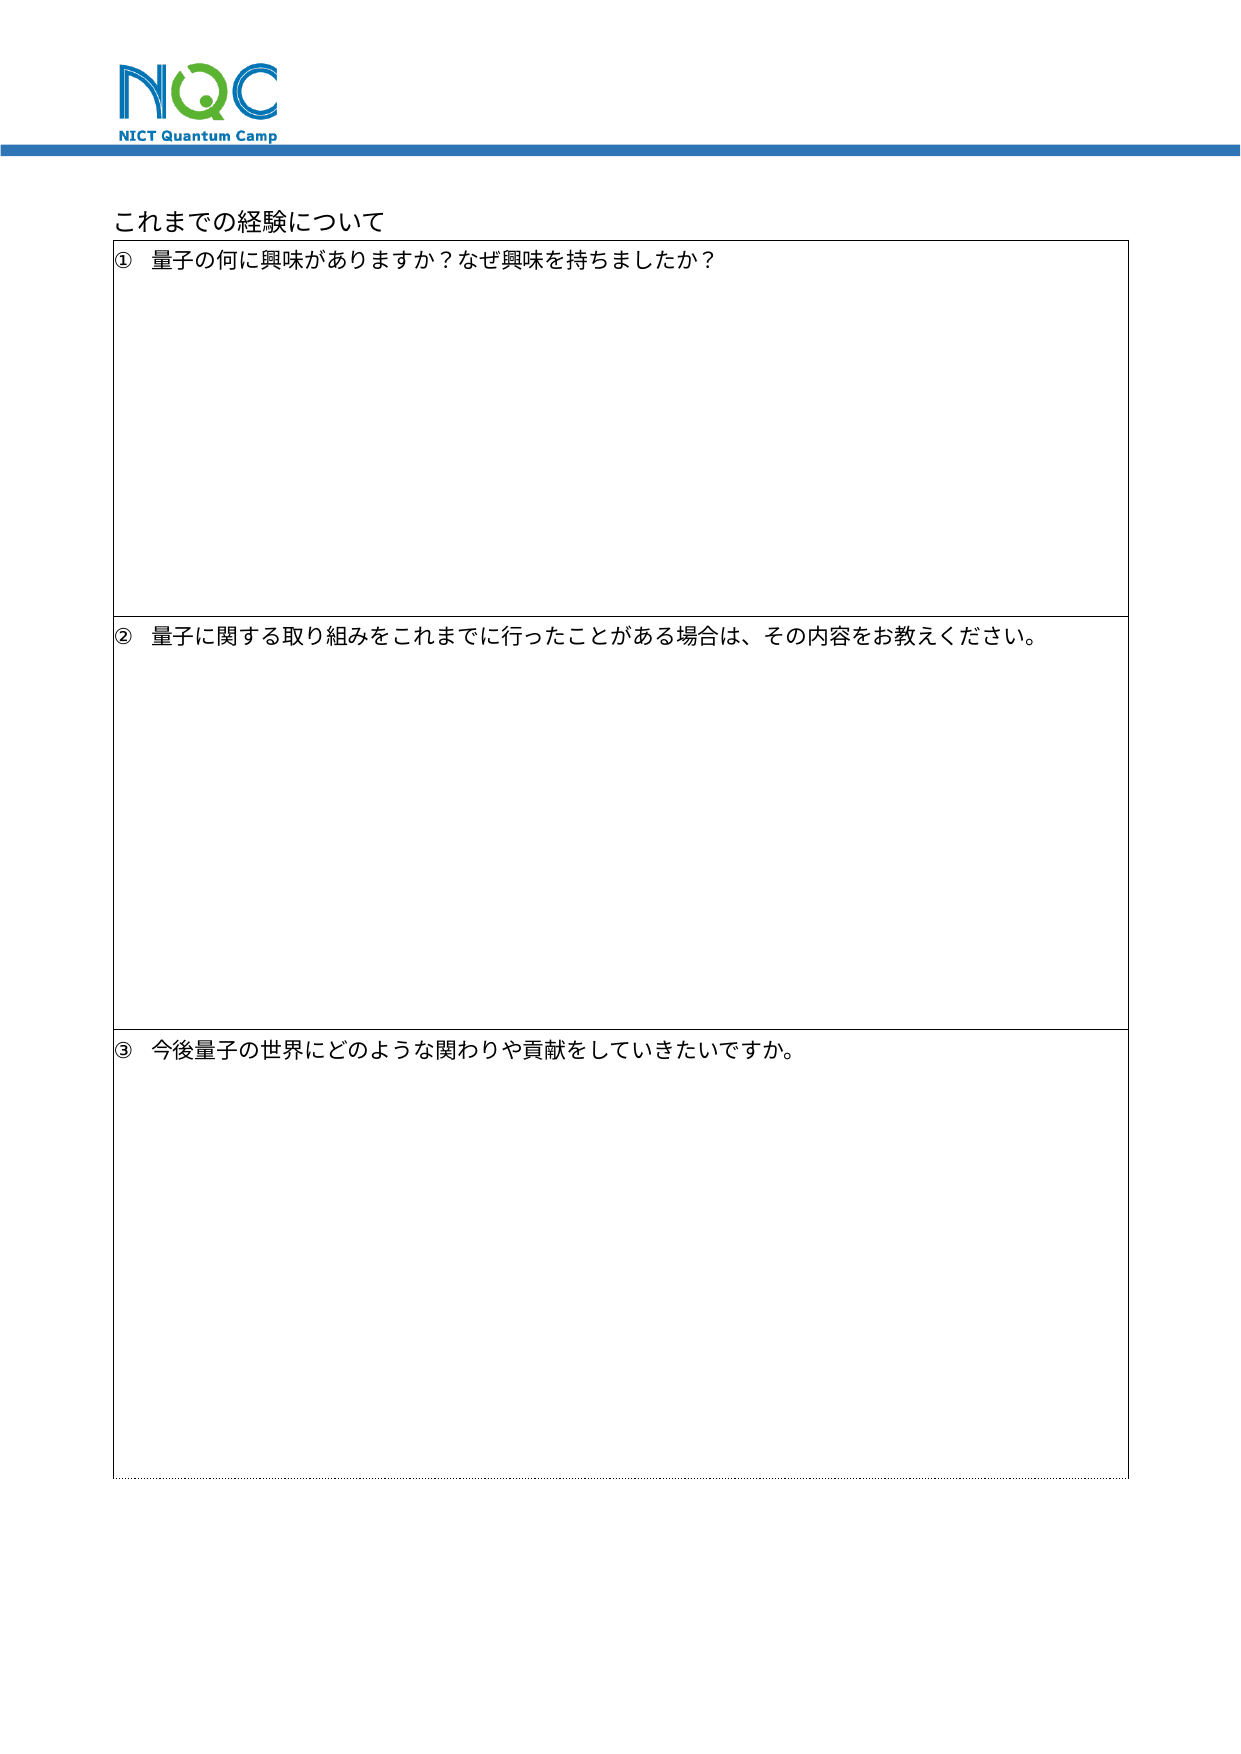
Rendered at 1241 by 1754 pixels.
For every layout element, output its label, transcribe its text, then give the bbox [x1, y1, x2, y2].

table_cell 量子に関する取り組みをこれまでに行ったことがある場合は、その内容をお教えください。 [114, 617, 1128, 1029]
subtitle これまでの経験について [112, 202, 1128, 239]
picture [112, 59, 282, 146]
table_header 量子の何に興味がありますか？なぜ興味を持ちましたか？ [114, 241, 1128, 616]
table_cell 今後量子の世界にどのような関わりや貢献をしていきたいですか。 [114, 1030, 1128, 1477]
